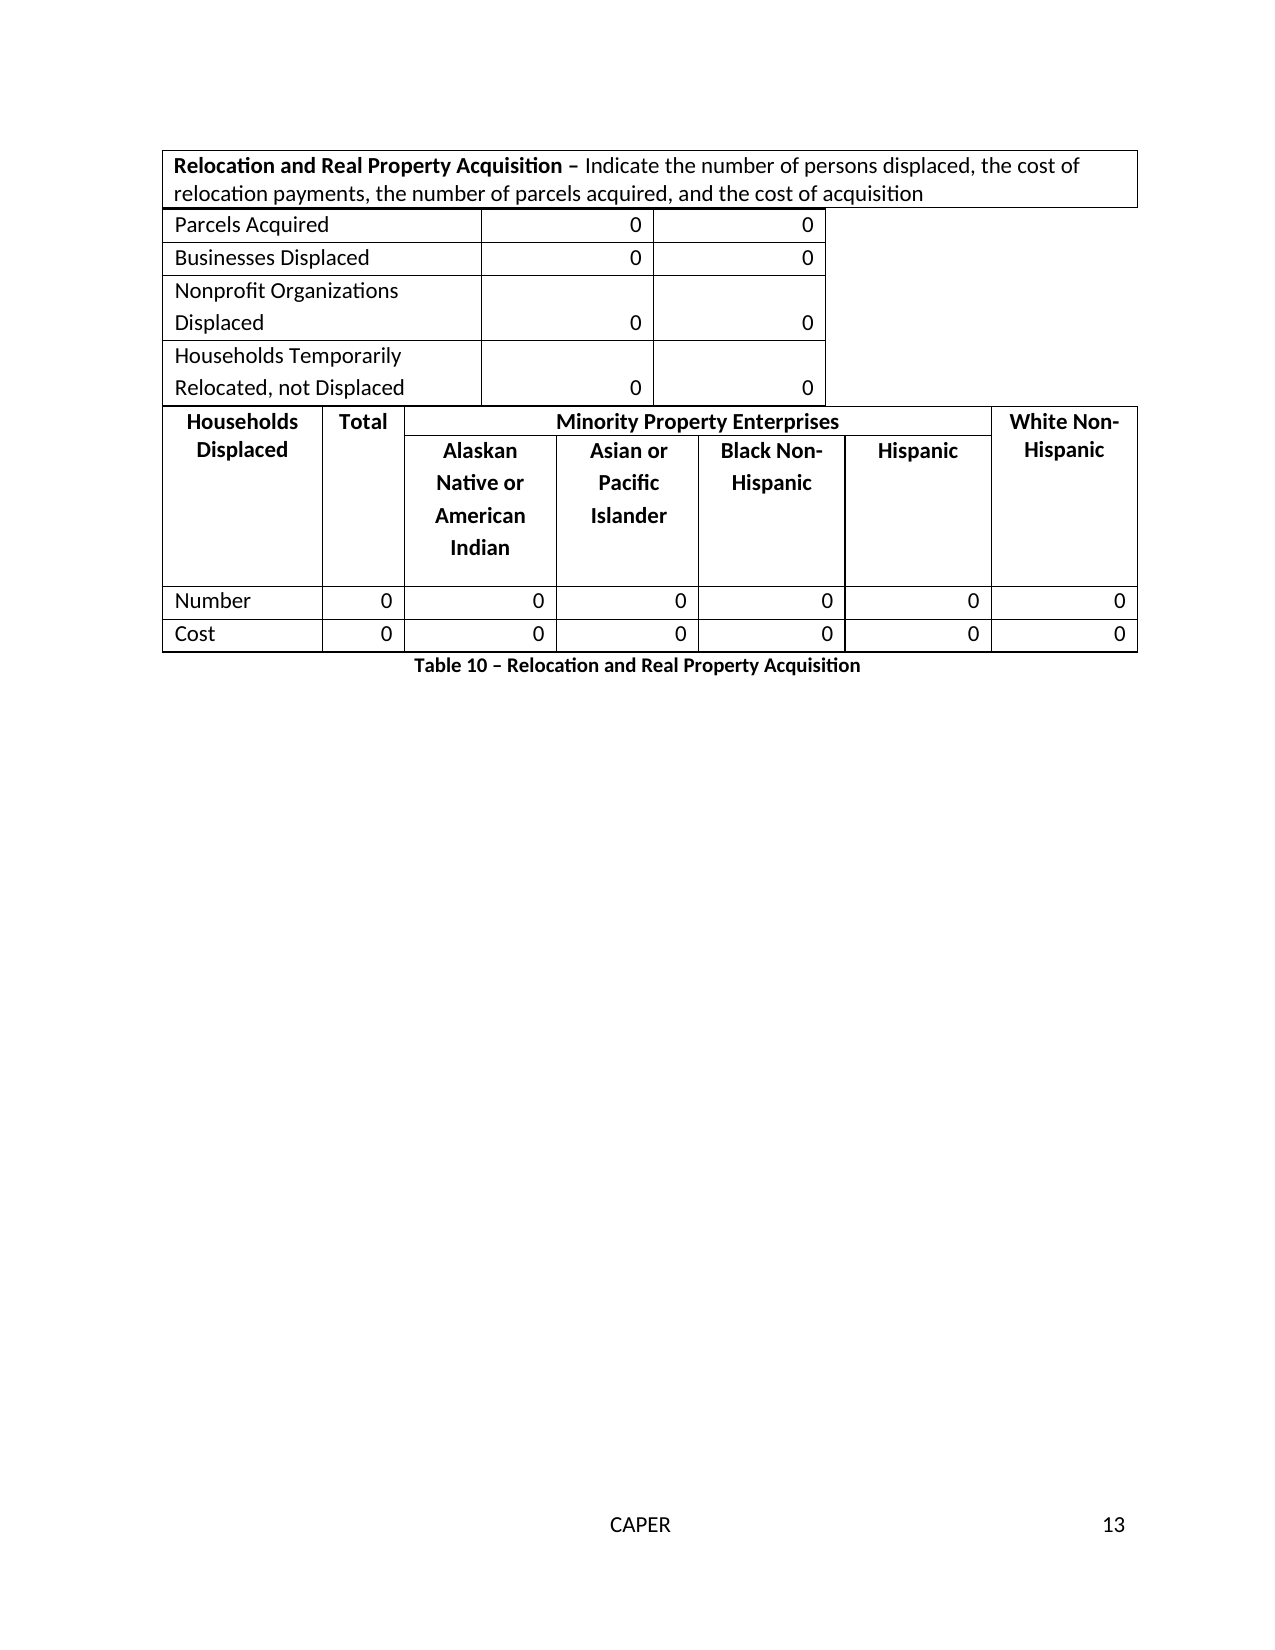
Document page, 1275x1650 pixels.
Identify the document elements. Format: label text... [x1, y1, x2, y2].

table_cell 0 [654, 276, 825, 340]
table_cell 0 [482, 210, 653, 242]
table_cell 0 [654, 243, 825, 275]
table_cell 0 [482, 243, 653, 275]
table_cell 0 [846, 587, 991, 618]
table_cell Number [163, 587, 322, 618]
table_header Households Displaced [163, 407, 322, 586]
table_cell 0 [405, 587, 556, 618]
table_header Total [323, 407, 404, 586]
table_cell 0 [482, 341, 653, 405]
table_cell Cost [163, 620, 322, 651]
table_header Minority Property Enterprises [405, 407, 991, 435]
table_cell 0 [323, 620, 404, 651]
table_cell Asian or Pacific Islander [557, 436, 698, 586]
table_cell 0 [654, 341, 825, 405]
table_cell Hispanic [846, 436, 991, 586]
table_cell Alaskan Native or American Indian [405, 436, 556, 586]
table_cell 0 [405, 620, 556, 651]
table_cell 0 [482, 276, 653, 340]
table_cell 0 [654, 210, 825, 242]
table_cell 0 [699, 587, 844, 618]
table_cell Nonprofit Organizations Displaced [163, 276, 481, 340]
table_cell Businesses Displaced [163, 243, 481, 275]
table_cell 0 [557, 587, 698, 618]
table_cell 0 [557, 620, 698, 651]
table_cell Black Non-Hispanic [699, 436, 844, 586]
table_cell 0 [992, 620, 1137, 651]
table_cell Parcels Acquired [163, 210, 481, 242]
table_cell 0 [323, 587, 404, 618]
text Table 10 – Relocation and Real Property Acquisition [150, 652, 1125, 678]
table_cell 0 [992, 587, 1137, 618]
table_cell Households Temporarily Relocated, not Displaced [163, 341, 481, 405]
table_header Relocation and Real Property Acquisition – Indicate the number of persons displaced, the cost of relocation payments, the number of parcels acquired, and the cost of acquisition [163, 151, 1137, 207]
table_cell 0 [699, 620, 844, 651]
table_cell 0 [846, 620, 991, 651]
table_header White Non-Hispanic [992, 407, 1137, 586]
